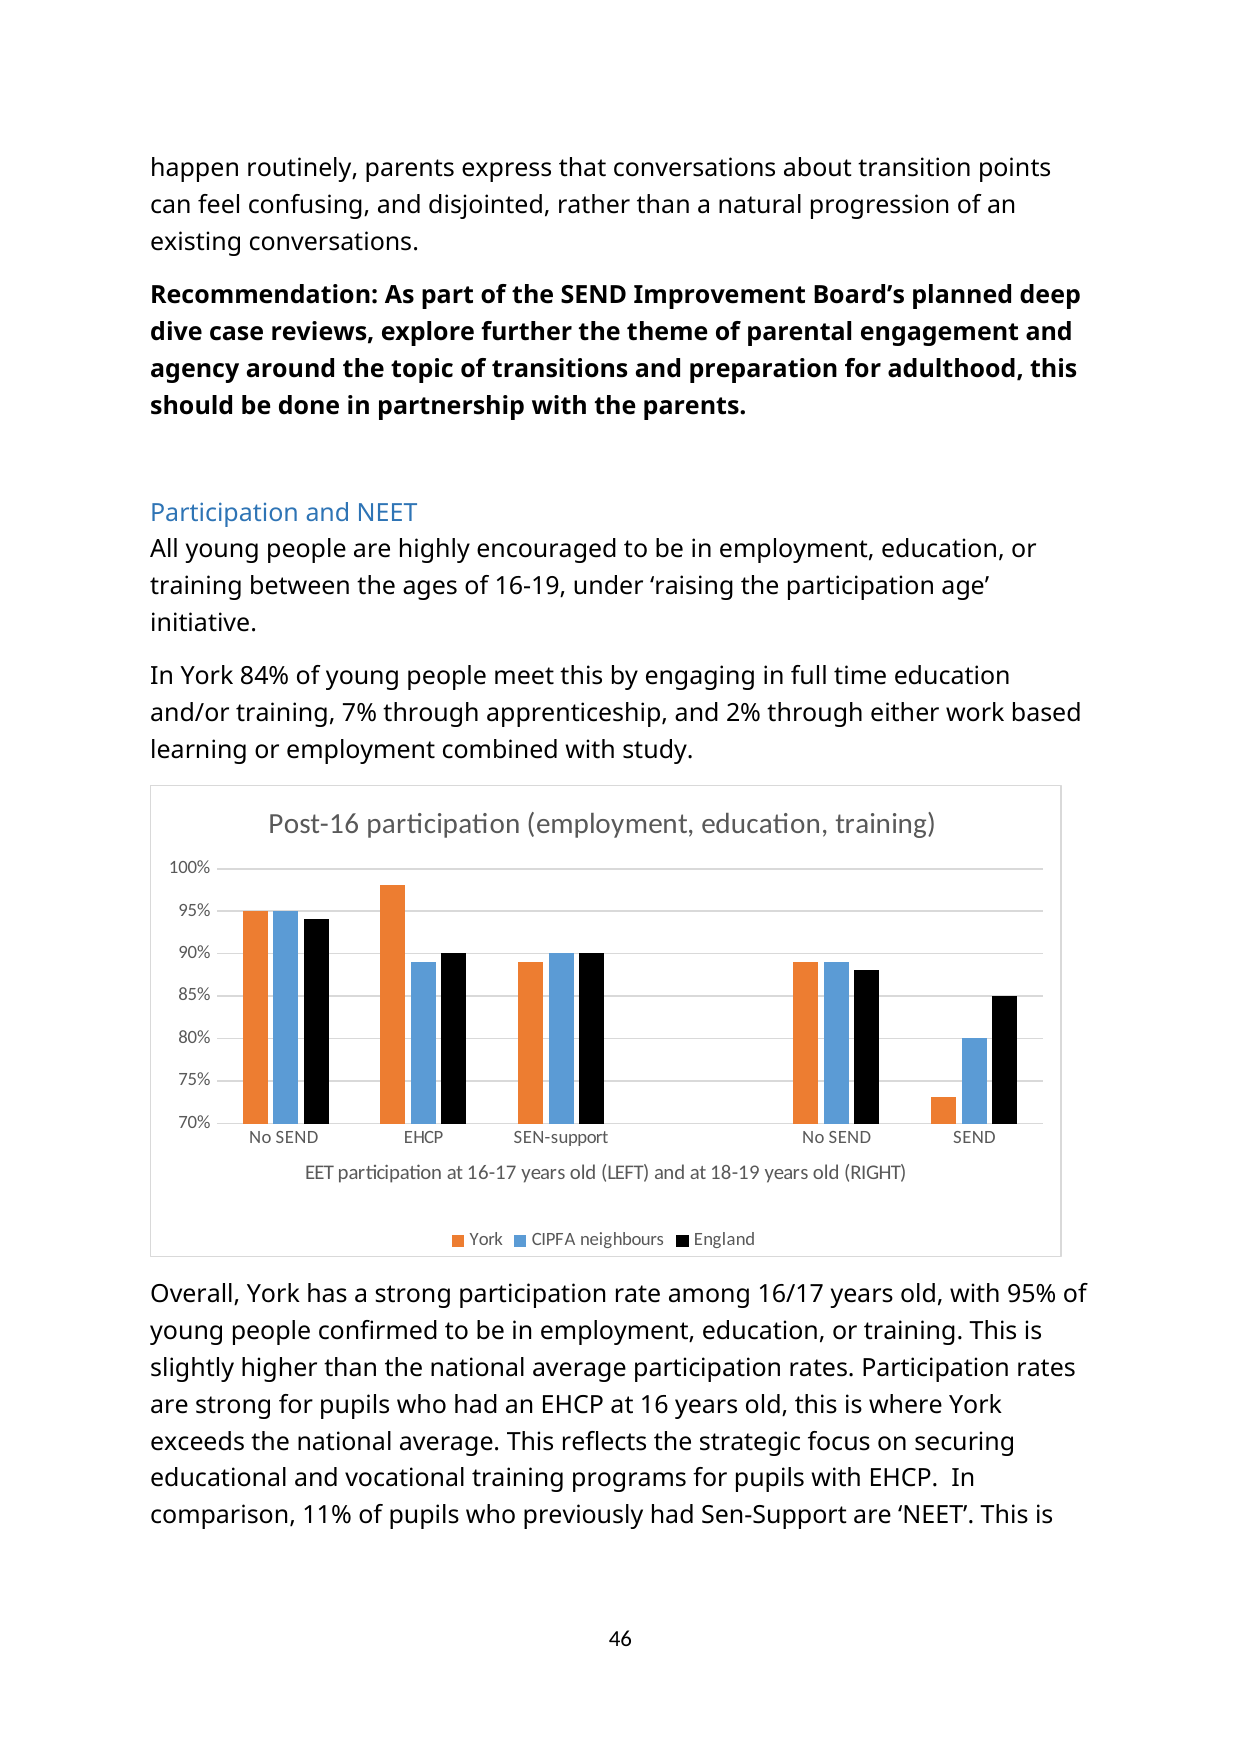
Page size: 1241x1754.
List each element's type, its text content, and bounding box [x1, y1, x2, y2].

text All young people are highly encouraged to be in employment, education, or training between the ages of 16-19, under ‘raising the participation age’ initiative. [150, 531, 1090, 638]
text Recommendation: As part of the SEND Improvement Board’s planned deep dive case reviews, explore further the theme of parental engagement and agency around the topic of transitions and preparation for adulthood, this should be done in partnership with the parents. [150, 277, 1090, 421]
subtitle Participation and NEET [150, 494, 1090, 528]
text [150, 150, 1090, 258]
text In York 84% of young people meet this by engaging in full time education and/or training, 7% through apprenticeship, and 2% through either work based learning or employment combined with study. [150, 658, 1090, 766]
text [150, 1276, 1090, 1531]
